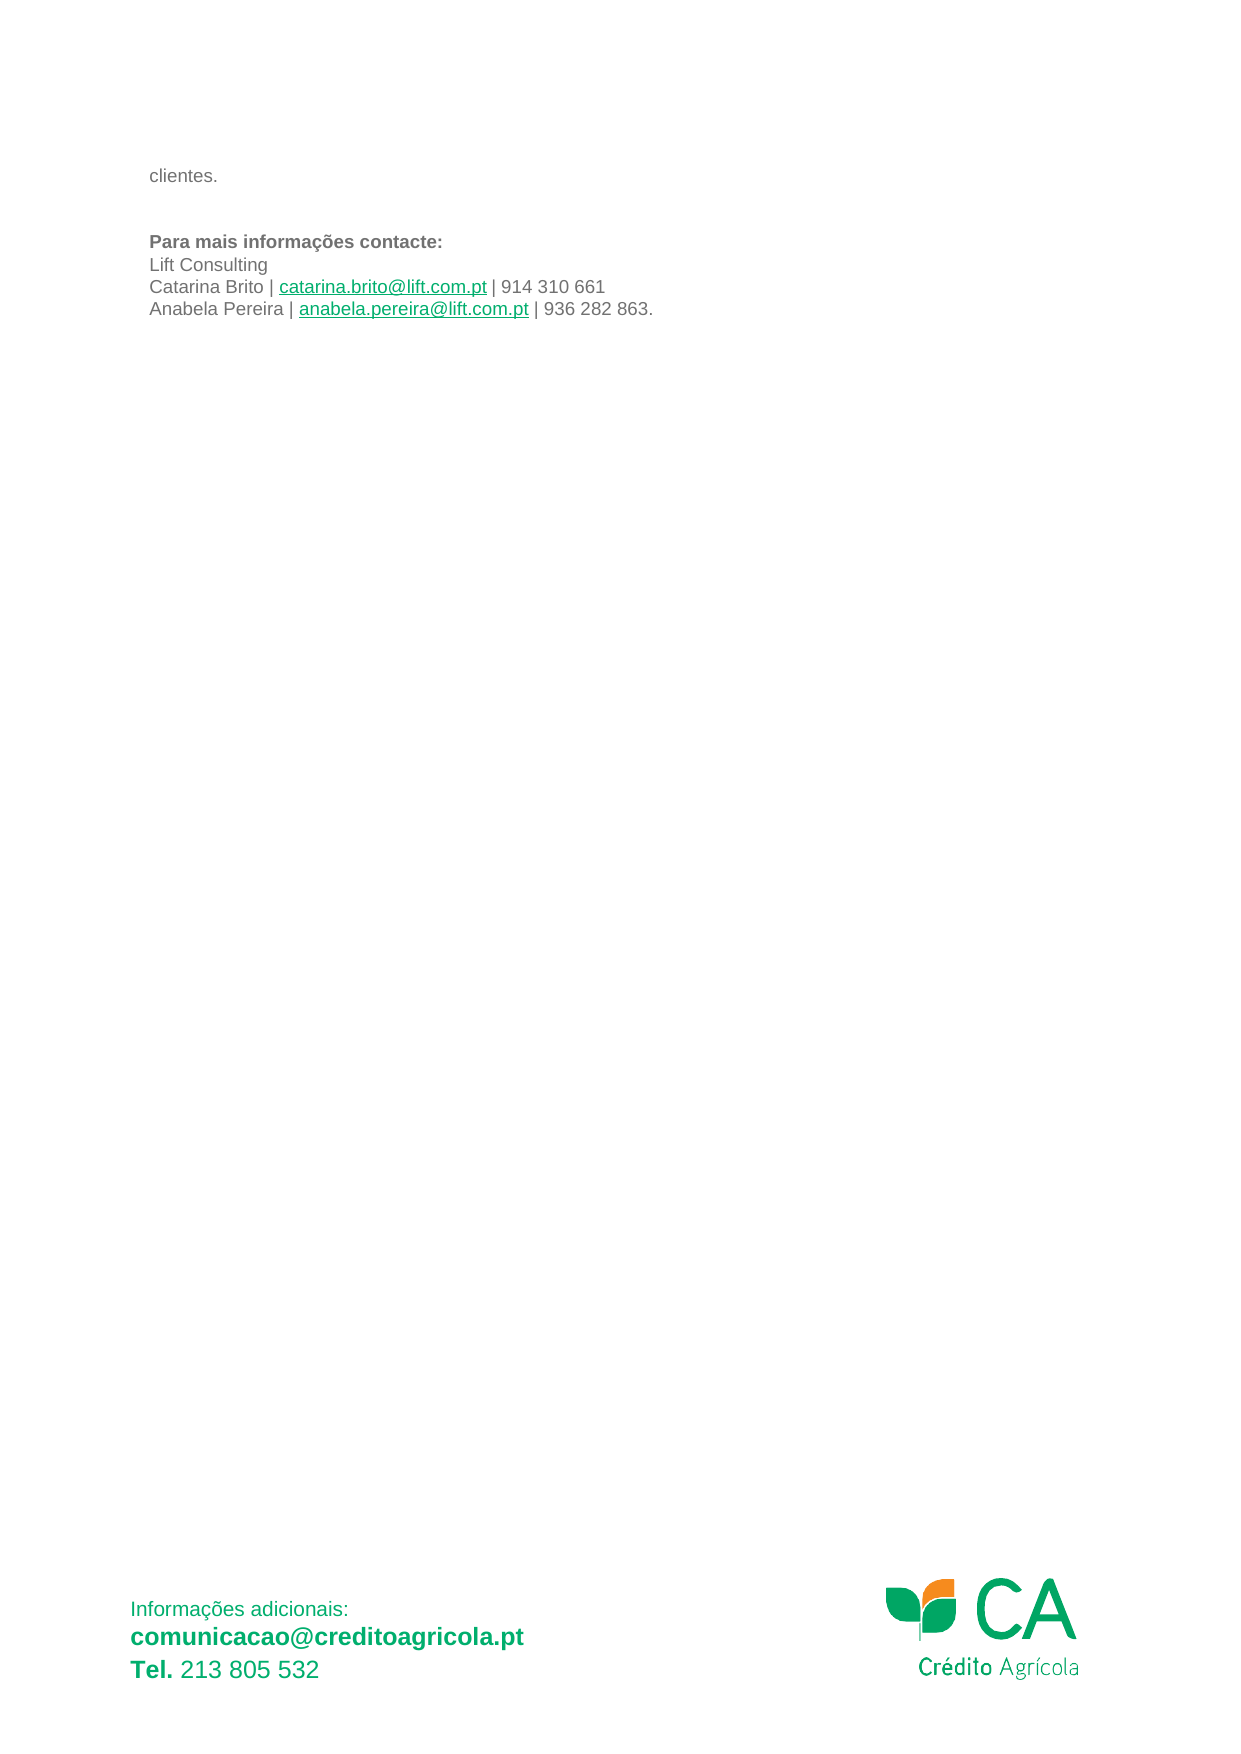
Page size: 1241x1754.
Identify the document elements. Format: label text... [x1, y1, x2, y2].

text Catarina Brito | catarina.brito@lift.com.pt | 914 310 661 [149, 276, 1091, 297]
text Lift Consulting [149, 253, 1091, 275]
text Anabela Pereira | anabela.pereira@lift.com.pt | 936 282 863. [149, 298, 1091, 319]
picture [886, 1579, 956, 1641]
picture [919, 1657, 1078, 1680]
text Para mais informações contacte: [149, 231, 1091, 253]
